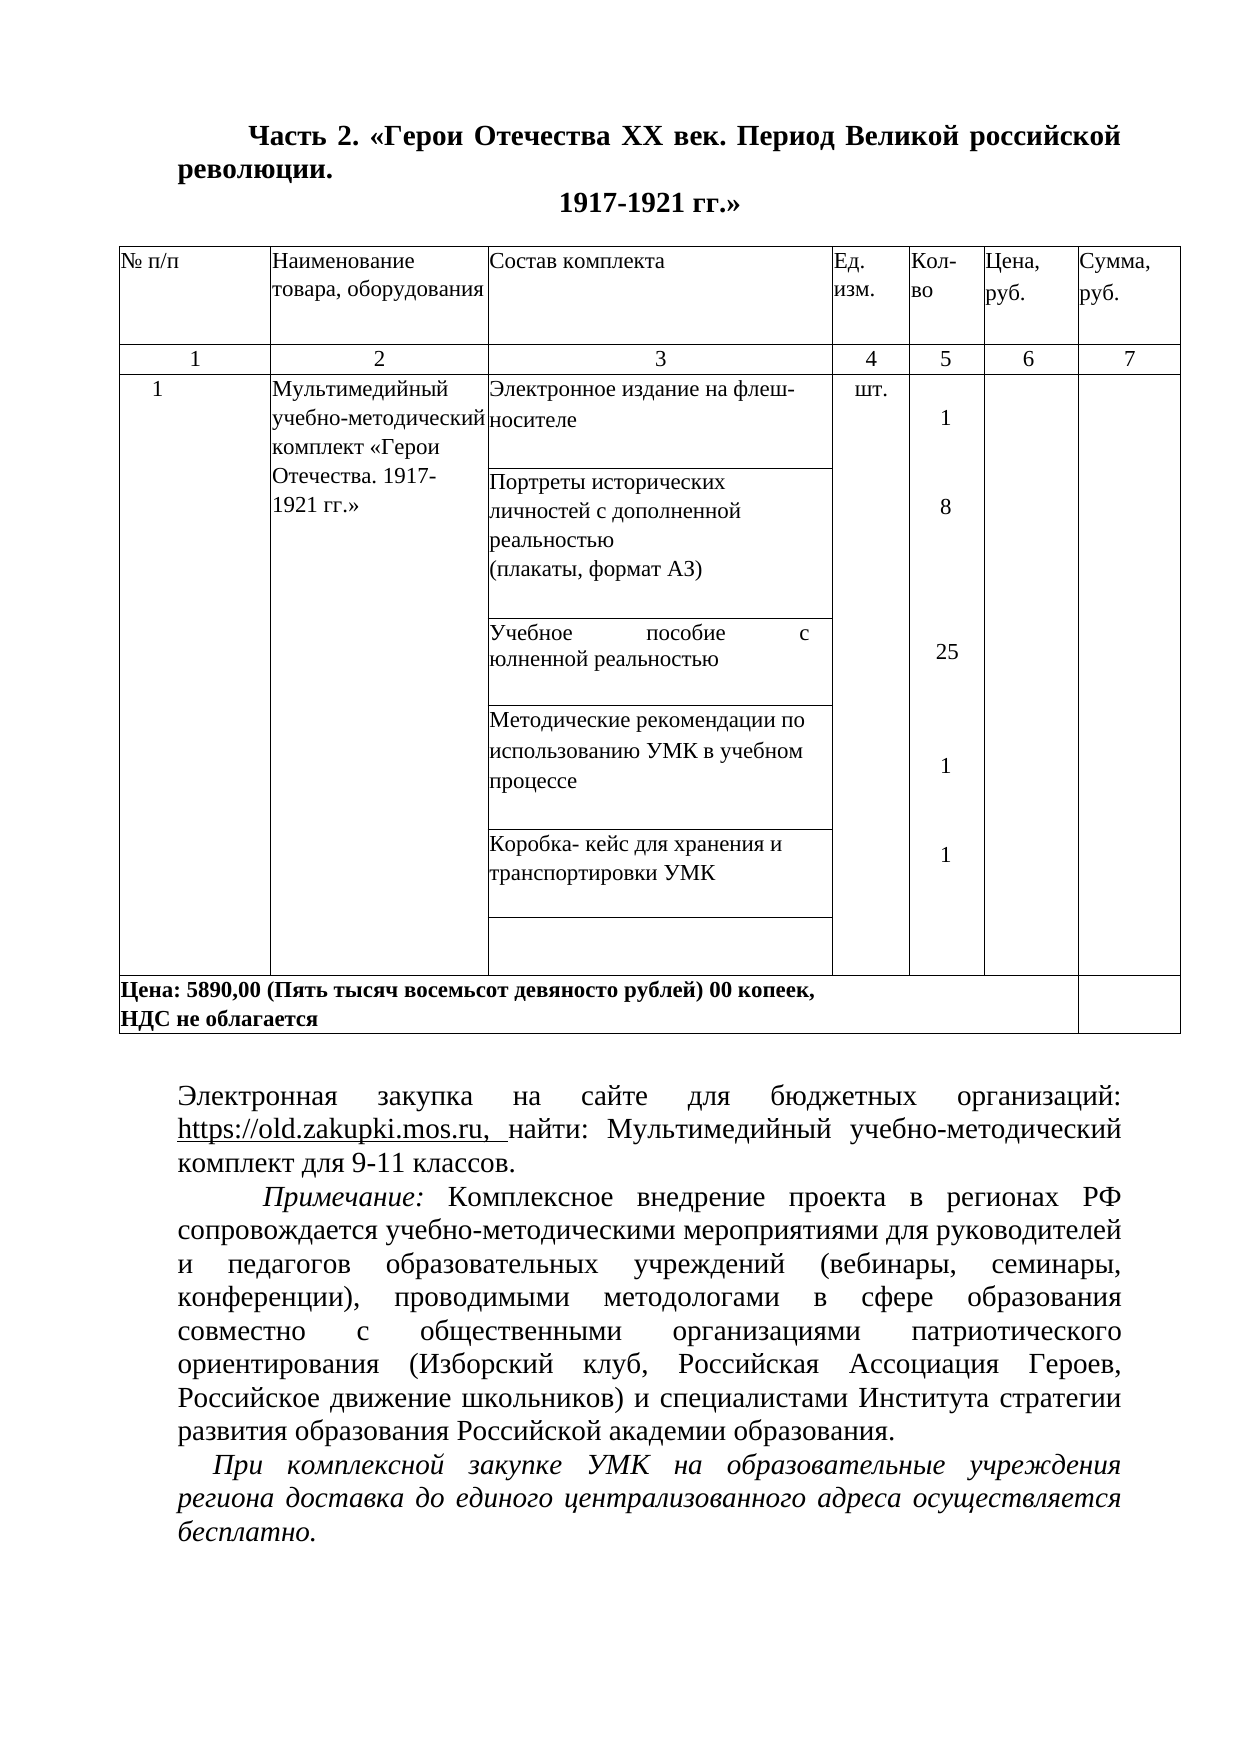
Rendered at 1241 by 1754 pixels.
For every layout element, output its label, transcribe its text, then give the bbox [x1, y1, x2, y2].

text При комплексной закупке УМК на образовательные учреждения региона доставка до единого централизованного адреса осуществляется бесплатно. [177, 1447, 1122, 1548]
table_header Ед. изм. [833, 247, 909, 344]
table_cell 1 [120, 375, 270, 975]
table_cell 1 8 25 1 1 [910, 375, 984, 975]
table_header Цена, руб. [985, 247, 1078, 344]
table_cell 6 [985, 345, 1078, 374]
table_cell 3 [489, 345, 832, 374]
text Примечание: Комплексное внедрение проекта в регионах РФ сопровождается учебно-методическими мероприятиями для руководителей и педагогов образовательных учреждений (вебинары, семинары, конференции), проводимыми методологами в сфере образования совместно с общественными организациями патриотического ориентирования (Изборский клуб, Российская Ассоциация Героев, Российское движение школьников) и специалистами Института стратегии развития образования Российской академии образования. [177, 1179, 1122, 1447]
table_header Сумма, руб. [1079, 247, 1180, 344]
table_cell 7 [1079, 345, 1180, 374]
table_header Наименование товара, оборудования [271, 247, 488, 344]
table_cell 1 [120, 345, 270, 374]
table_cell [489, 918, 832, 975]
table_cell Электронное издание на флеш-носителе [489, 375, 832, 467]
table_cell Портреты исторических личностей с дополненной реальностью (плакаты, формат АЗ) [489, 469, 832, 618]
table_cell Коробка- кейс для хранения и транспортировки УМК [489, 830, 832, 917]
table_cell Методические рекомендации по использованию УМК в учебном процессе [489, 706, 832, 829]
table_cell [1079, 976, 1180, 1033]
table_cell [985, 375, 1078, 975]
table_header № п/п [120, 247, 270, 344]
table_cell Учебное пособие с юлненной реальностью [489, 619, 832, 705]
table_cell 2 [271, 345, 488, 374]
text 1917-1921 гг.» [177, 185, 1122, 219]
table_header Кол- во [910, 247, 984, 344]
table_cell [1079, 375, 1180, 975]
table_cell Мультимедийный учебно-методический комплект «Герои Отечества. 1917- 1921 гг.» [271, 375, 488, 975]
table_cell 5 [910, 345, 984, 374]
text Часть 2. «Герои Отечества XX век. Период Великой российской революции. [177, 118, 1122, 185]
table_cell шт. [833, 375, 909, 975]
table_cell 4 [833, 345, 909, 374]
table_header Состав комплекта [489, 247, 832, 344]
text Электронная закупка на сайте для бюджетных организаций: https://old.zakupki.mos.ru, найти: Мультимедийный учебно-методический комплект для 9-11 классов. [177, 1078, 1122, 1179]
table_cell Цена: 5890,00 (Пять тысяч восемьсот девяносто рублей) 00 копеек, НДС не облагается [120, 976, 1078, 1033]
